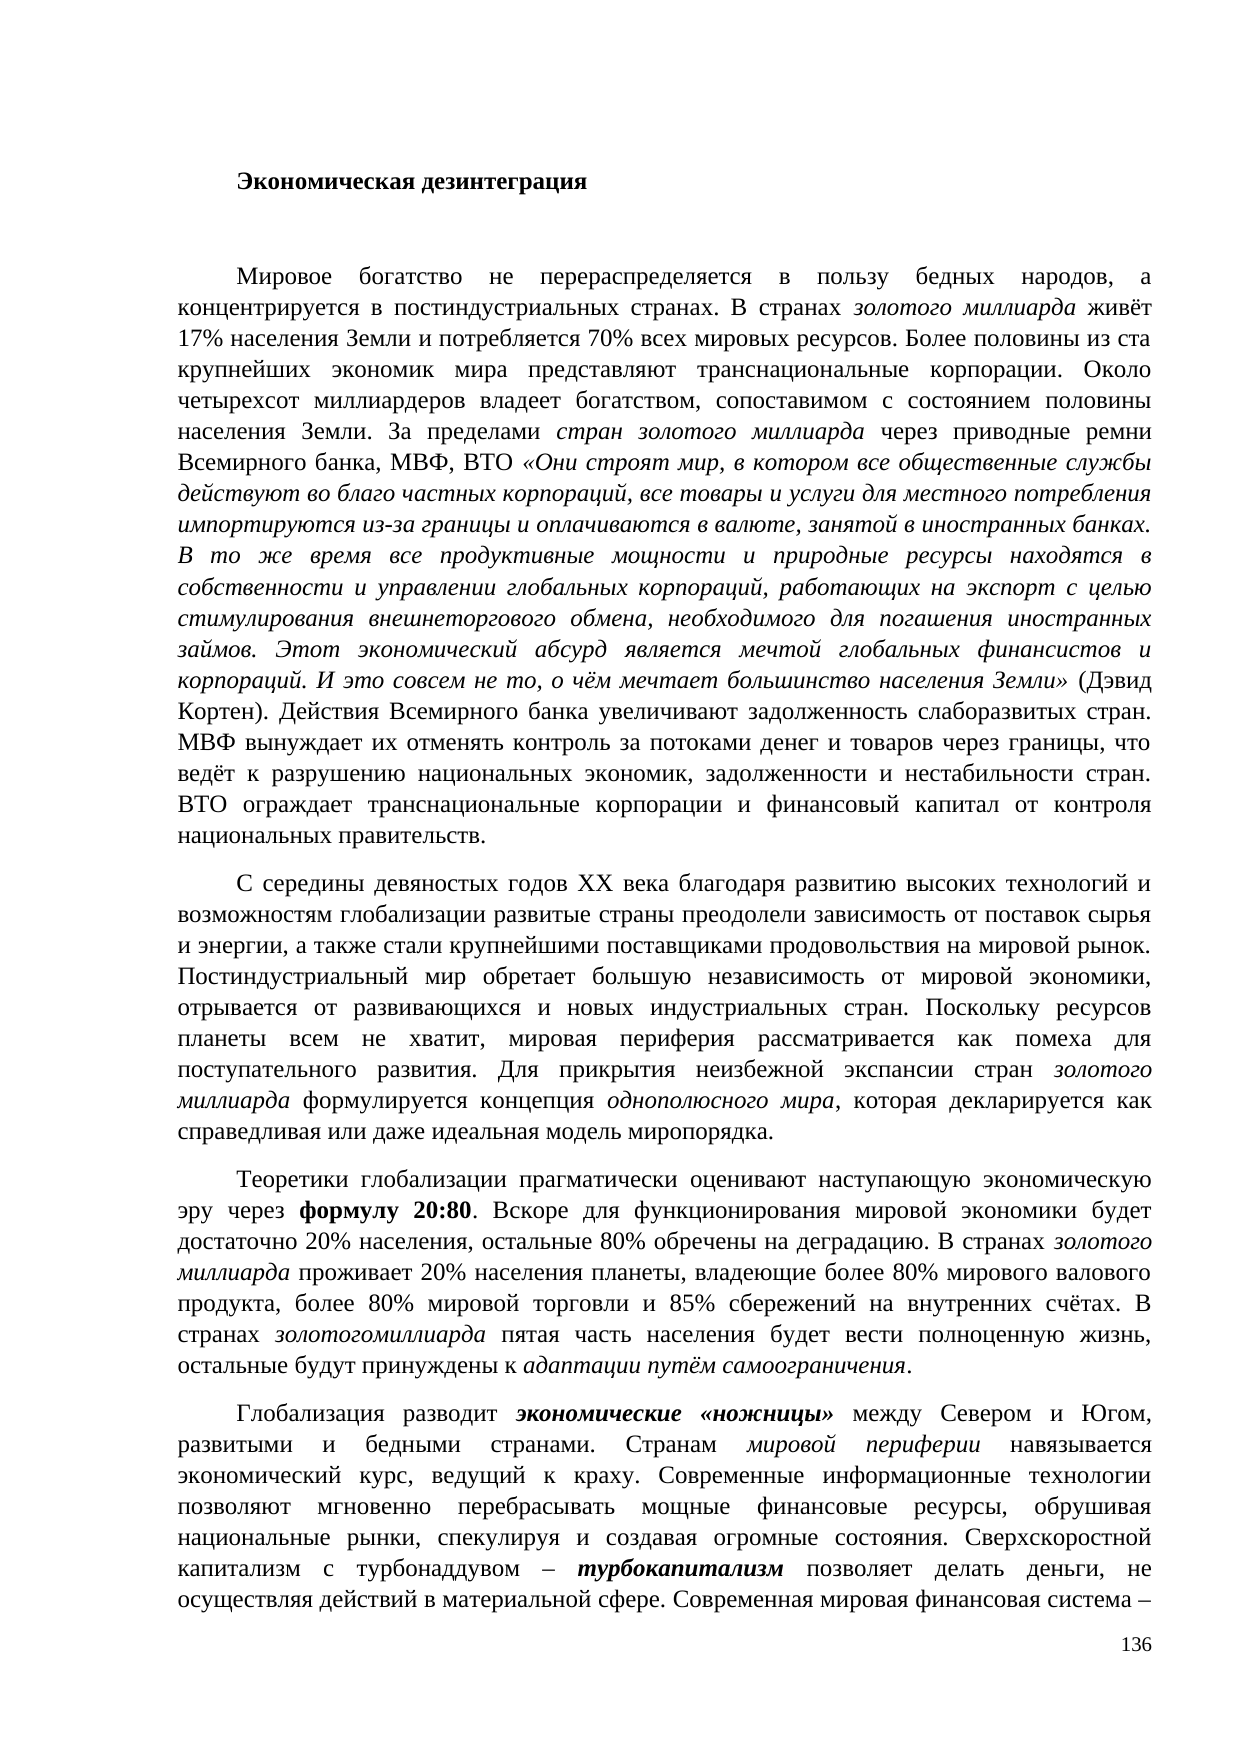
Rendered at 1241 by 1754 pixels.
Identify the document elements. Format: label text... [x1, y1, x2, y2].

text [177, 1398, 1152, 1613]
text Экономическая дезинтеграция [177, 166, 1152, 194]
text Мировое богатство не перераспределяется в пользу бедных народов, а концентрируется в постиндустриальных странах. В странах золотого миллиарда живёт 17% населения Земли и потребляется 70% всех мировых ресурсов. Более половины из ста крупнейших экономик мира представляют транснациональные корпорации. Около четырехсот миллиардеров владеет богатством, сопоставимом с состоянием половины населения Земли. За пределами стран золотого миллиарда через приводные ремни Всемирного банка, МВФ, ВТО «Они строят мир, в котором все общественные службы действуют во благо частных корпораций, все товары и услуги для местного потребления импортируются из-за границы и оплачиваются в валюте, занятой в иностранных банках. В то же время все продуктивные мощности и природные ресурсы находятся в собственности и управлении глобальных корпораций, работающих на экспорт с целью стимулирования внешнеторгового обмена, необходимого для погашения иностранных займов. Этот экономический абсурд является мечтой глобальных финансистов и корпораций. И это совсем не то, о чём мечтает большинство населения Земли» (Дэвид Кортен). Действия Всемирного банка увеличивают задолженность слаборазвитых стран. МВФ вынуждает их отменять контроль за потоками денег и товаров через границы, что ведёт к разрушению национальных экономик, задолженности и нестабильности стран. ВТО ограждает транснациональные корпорации и финансовый капитал от контроля национальных правительств. [177, 261, 1152, 849]
text Теоретики глобализации прагматически оценивают наступающую экономическую эру через формулу 20:80. Вскоре для функционирования мировой экономики будет достаточно 20% населения, остальные 80% обречены на деградацию. В странах золотого миллиарда проживает 20% населения планеты, владеющие более 80% мирового валового продукта, более 80% мировой торговли и 85% сбережений на внутренних счётах. В странах золотогомиллиарда пятая часть населения будет вести полноценную жизнь, остальные будут принуждены к адаптации путём самоограничения. [177, 1164, 1152, 1379]
text С середины девяностых годов ХХ века благодаря развитию высоких технологий и возможностям глобализации развитые страны преодолели зависимость от поставок сырья и энергии, а также стали крупнейшими поставщиками продовольствия на мировой рынок. Постиндустриальный мир обретает большую независимость от мировой экономики, отрывается от развивающихся и новых индустриальных стран. Поскольку ресурсов планеты всем не хватит, мировая периферия рассматривается как помеха для поступательного развития. Для прикрытия неизбежной экспансии стран золотого миллиарда формулируется концепция однополюсного мира, которая декларируется как справедливая или даже идеальная модель миропорядка. [177, 868, 1152, 1145]
